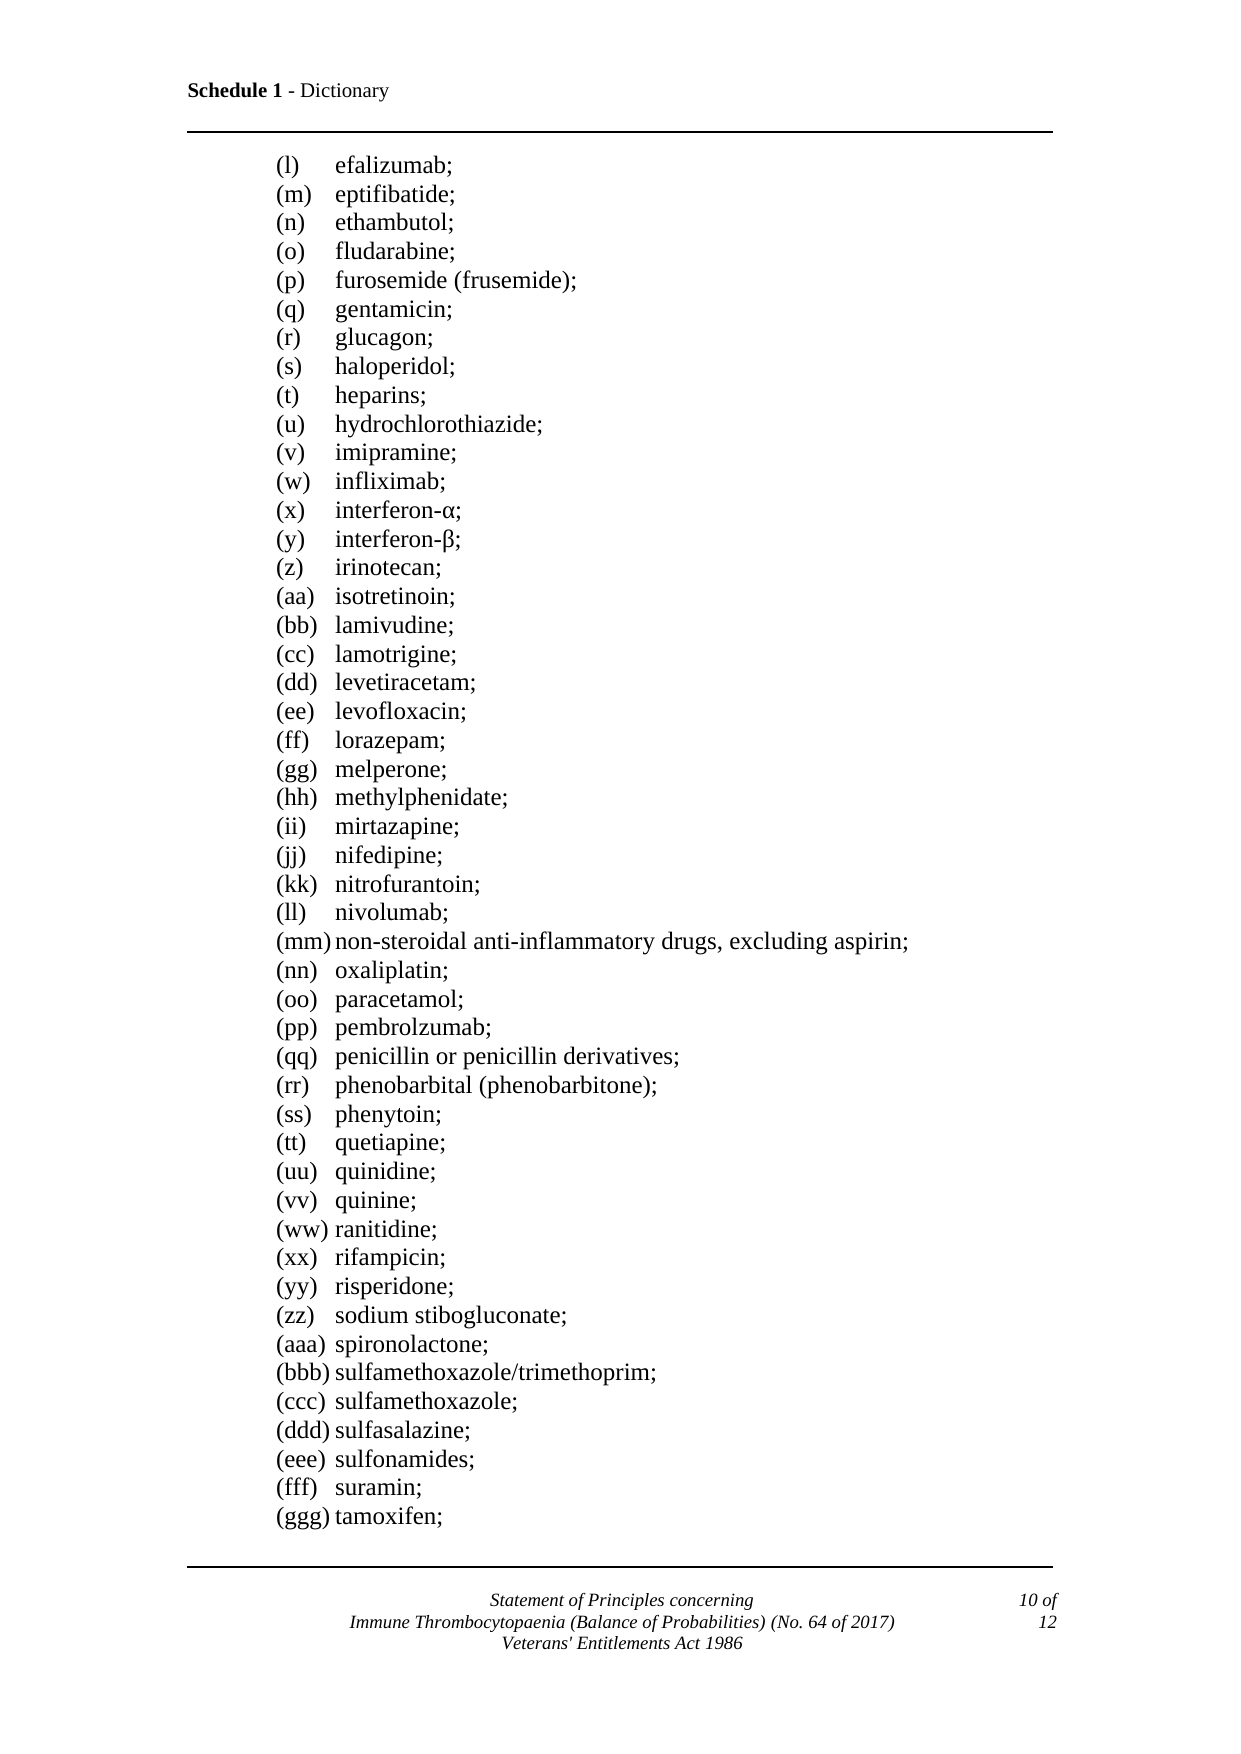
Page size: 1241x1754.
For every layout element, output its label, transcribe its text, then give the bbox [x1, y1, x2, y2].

text sodium stibogluconate; [276, 1300, 1053, 1329]
text quetiapine; [276, 1127, 1053, 1156]
text ranitidine; [276, 1214, 1053, 1242]
text haloperidol; [276, 351, 1053, 380]
text sulfamethoxazole/trimethoprim; [276, 1357, 1053, 1386]
text phenobarbital (phenobarbitone); [276, 1070, 1053, 1099]
text lamotrigine; [276, 639, 1053, 667]
text interferon-β; [276, 524, 1053, 552]
text paracetamol; [276, 984, 1053, 1012]
text nitrofurantoin; [276, 869, 1053, 897]
text non-steroidal anti-inflammatory drugs, excluding aspirin; [276, 926, 1053, 955]
text imipramine; [276, 437, 1053, 466]
text nifedipine; [276, 840, 1053, 869]
text pembrolzumab; [276, 1012, 1053, 1041]
text hydrochlorothiazide; [276, 409, 1053, 437]
text interferon-α; [276, 495, 1053, 524]
text melperone; [276, 754, 1053, 782]
text mirtazapine; [276, 811, 1053, 840]
text oxaliplatin; [276, 955, 1053, 984]
text levofloxacin; [276, 696, 1053, 725]
text furosemide (frusemide); [276, 265, 1053, 294]
text gentamicin; [276, 294, 1053, 322]
text isotretinoin; [276, 581, 1053, 610]
text tamoxifen; [276, 1501, 1053, 1530]
text irinotecan; [276, 552, 1053, 581]
text sulfasalazine; [276, 1415, 1053, 1444]
text heparins; [276, 380, 1053, 409]
text levetiracetam; [276, 667, 1053, 696]
text spironolactone; [276, 1329, 1053, 1357]
text eptifibatide; [276, 179, 1053, 207]
text efalizumab; [276, 150, 1053, 179]
text methylphenidate; [276, 782, 1053, 811]
text suramin; [276, 1472, 1053, 1501]
text phenytoin; [276, 1099, 1053, 1127]
text quinidine; [276, 1156, 1053, 1185]
text lorazepam; [276, 725, 1053, 754]
text risperidone; [276, 1271, 1053, 1300]
text nivolumab; [276, 897, 1053, 926]
text sulfamethoxazole; [276, 1386, 1053, 1415]
text lamivudine; [276, 610, 1053, 639]
text fludarabine; [276, 236, 1053, 265]
text sulfonamides; [276, 1444, 1053, 1472]
text glucagon; [276, 322, 1053, 351]
text rifampicin; [276, 1242, 1053, 1271]
text penicillin or penicillin derivatives; [276, 1041, 1053, 1070]
text quinine; [276, 1185, 1053, 1214]
text infliximab; [276, 466, 1053, 495]
text ethambutol; [276, 207, 1053, 236]
